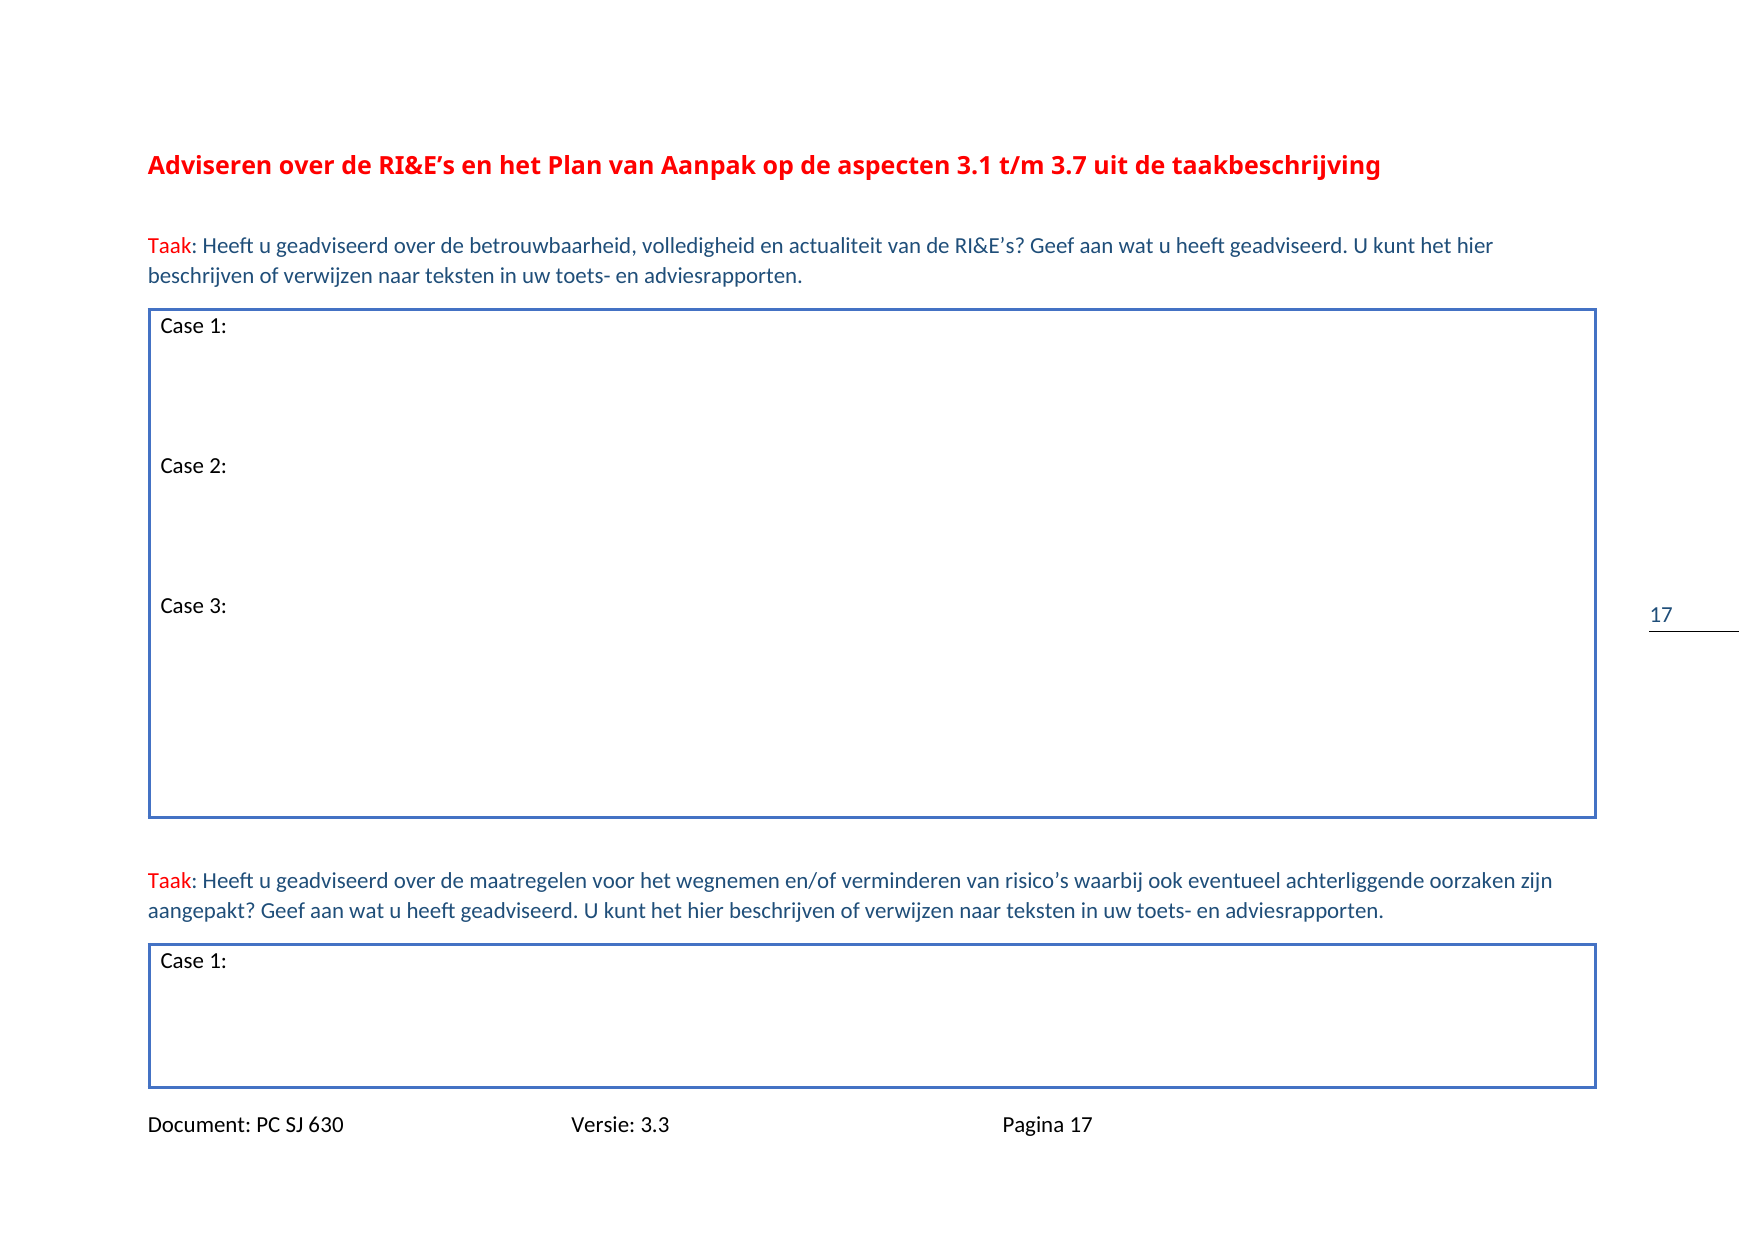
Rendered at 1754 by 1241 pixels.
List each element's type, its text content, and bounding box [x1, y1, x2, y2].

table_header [151, 946, 1594, 1086]
text Taak: Heeft u geadviseerd over de betrouwbaarheid, volledigheid en actualiteit van de RI&E’s? Geef aan wat u heeft geadviseerd. U kunt het hier beschrijven of verwijzen naar teksten in uw toets- en adviesrapporten. [148, 231, 1606, 289]
text Taak: Heeft u geadviseerd over de maatregelen voor het wegnemen en/of verminderen van risico’s waarbij ook eventueel achterliggende oorzaken zijn aangepakt? Geef aan wat u heeft geadviseerd. U kunt het hier beschrijven of verwijzen naar teksten in uw toets- en adviesrapporten. [148, 866, 1606, 924]
table_header Case 1: Case 2: Case 3: [151, 311, 1594, 816]
subtitle Adviseren over de RI&E’s en het Plan van Aanpak op de aspecten 3.1 t/m 3.7 uit de taakbeschrijving [148, 148, 1606, 182]
